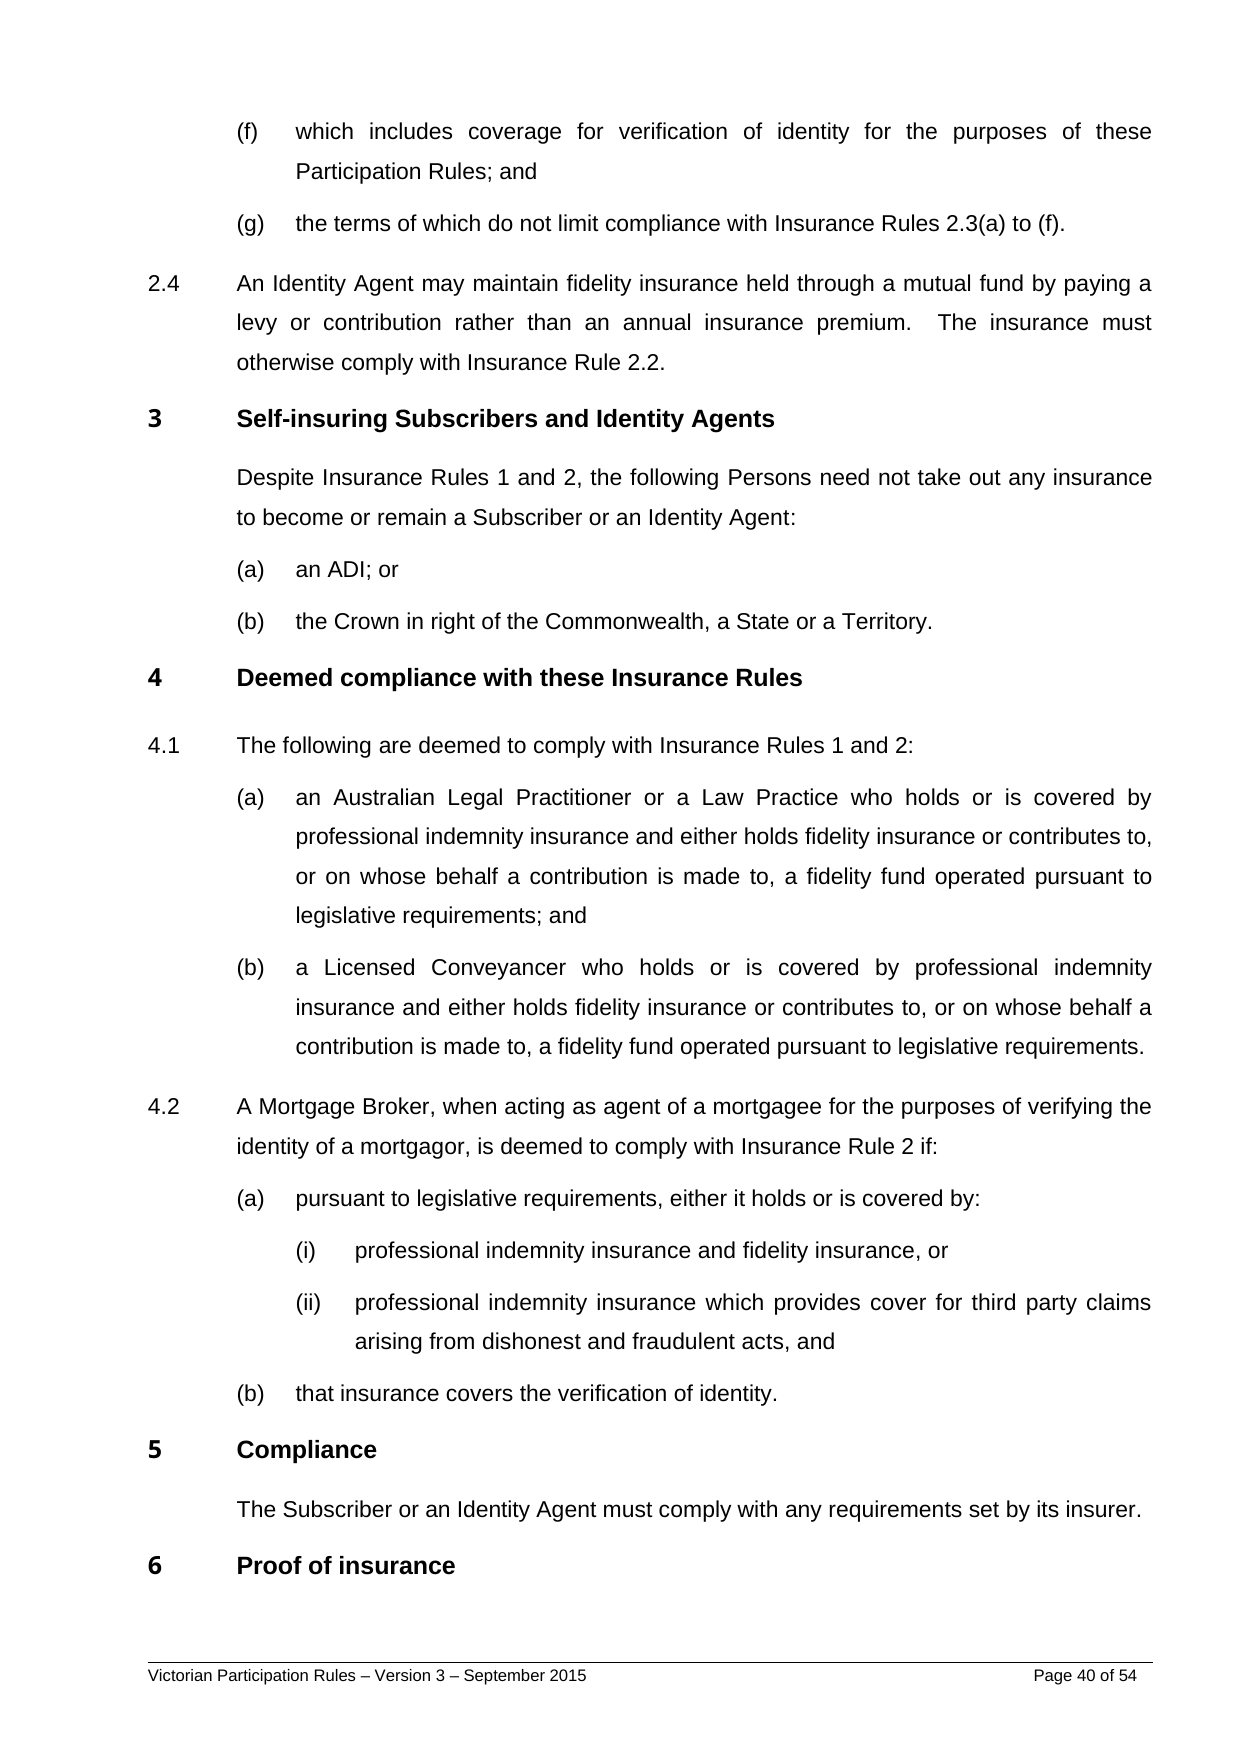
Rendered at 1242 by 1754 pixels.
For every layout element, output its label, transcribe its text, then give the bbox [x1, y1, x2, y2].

list that insurance covers the verification of identity. [236, 1380, 1153, 1407]
list pursuant to legislative requirements, either it holds or is covered by: [236, 1185, 1153, 1211]
list a Licensed Conveyancer who holds or is covered by professional indemnity insurance and either holds fidelity insurance or contributes to, or on whose behalf a contribution is made to, a fidelity fund operated pursuant to legislative requirements. [236, 954, 1153, 1059]
list the terms of which do not limit compliance with Insurance Rules 2.3(a) to (f). [236, 209, 1153, 236]
subtitle Deemed compliance with these Insurance Rules [148, 660, 1153, 694]
list professional indemnity insurance which provides cover for third party claims arising from dishonest and fraudulent acts, and [295, 1289, 1153, 1354]
text Despite Insurance Rules 1 and 2, the following Persons need not take out any insurance to become or remain a Subscriber or an Identity Agent: [236, 464, 1153, 530]
text The following are deemed to comply with Insurance Rules 1 and 2: [148, 732, 1153, 758]
list the Crown in right of the Commonwealth, a State or a Territory. [236, 608, 1153, 634]
list an ADI; or [236, 556, 1153, 582]
subtitle Compliance [148, 1432, 1153, 1466]
text A Mortgage Broker, when acting as agent of a mortgagee for the purposes of verifying the identity of a mortgagor, is deemed to comply with Insurance Rule 2 if: [148, 1093, 1153, 1159]
subtitle Proof of insurance [148, 1548, 1153, 1582]
subtitle Self-insuring Subscribers and Identity Agents [148, 401, 1153, 435]
list an Australian Legal Practitioner or a Law Practice who holds or is covered by professional indemnity insurance and either holds fidelity insurance or contributes to, or on whose behalf a contribution is made to, a fidelity fund operated pursuant to legislative requirements; and [236, 784, 1153, 928]
text The Subscriber or an Identity Agent must comply with any requirements set by its insurer. [236, 1496, 1153, 1522]
list which includes coverage for verification of identity for the purposes of these Participation Rules; and [236, 118, 1153, 184]
text An Identity Agent may maintain fidelity insurance held through a mutual fund by paying a levy or contribution rather than an annual insurance premium. The insurance must otherwise comply with Insurance Rule 2.2. [148, 270, 1153, 375]
list professional indemnity insurance and fidelity insurance, or [295, 1237, 1153, 1263]
